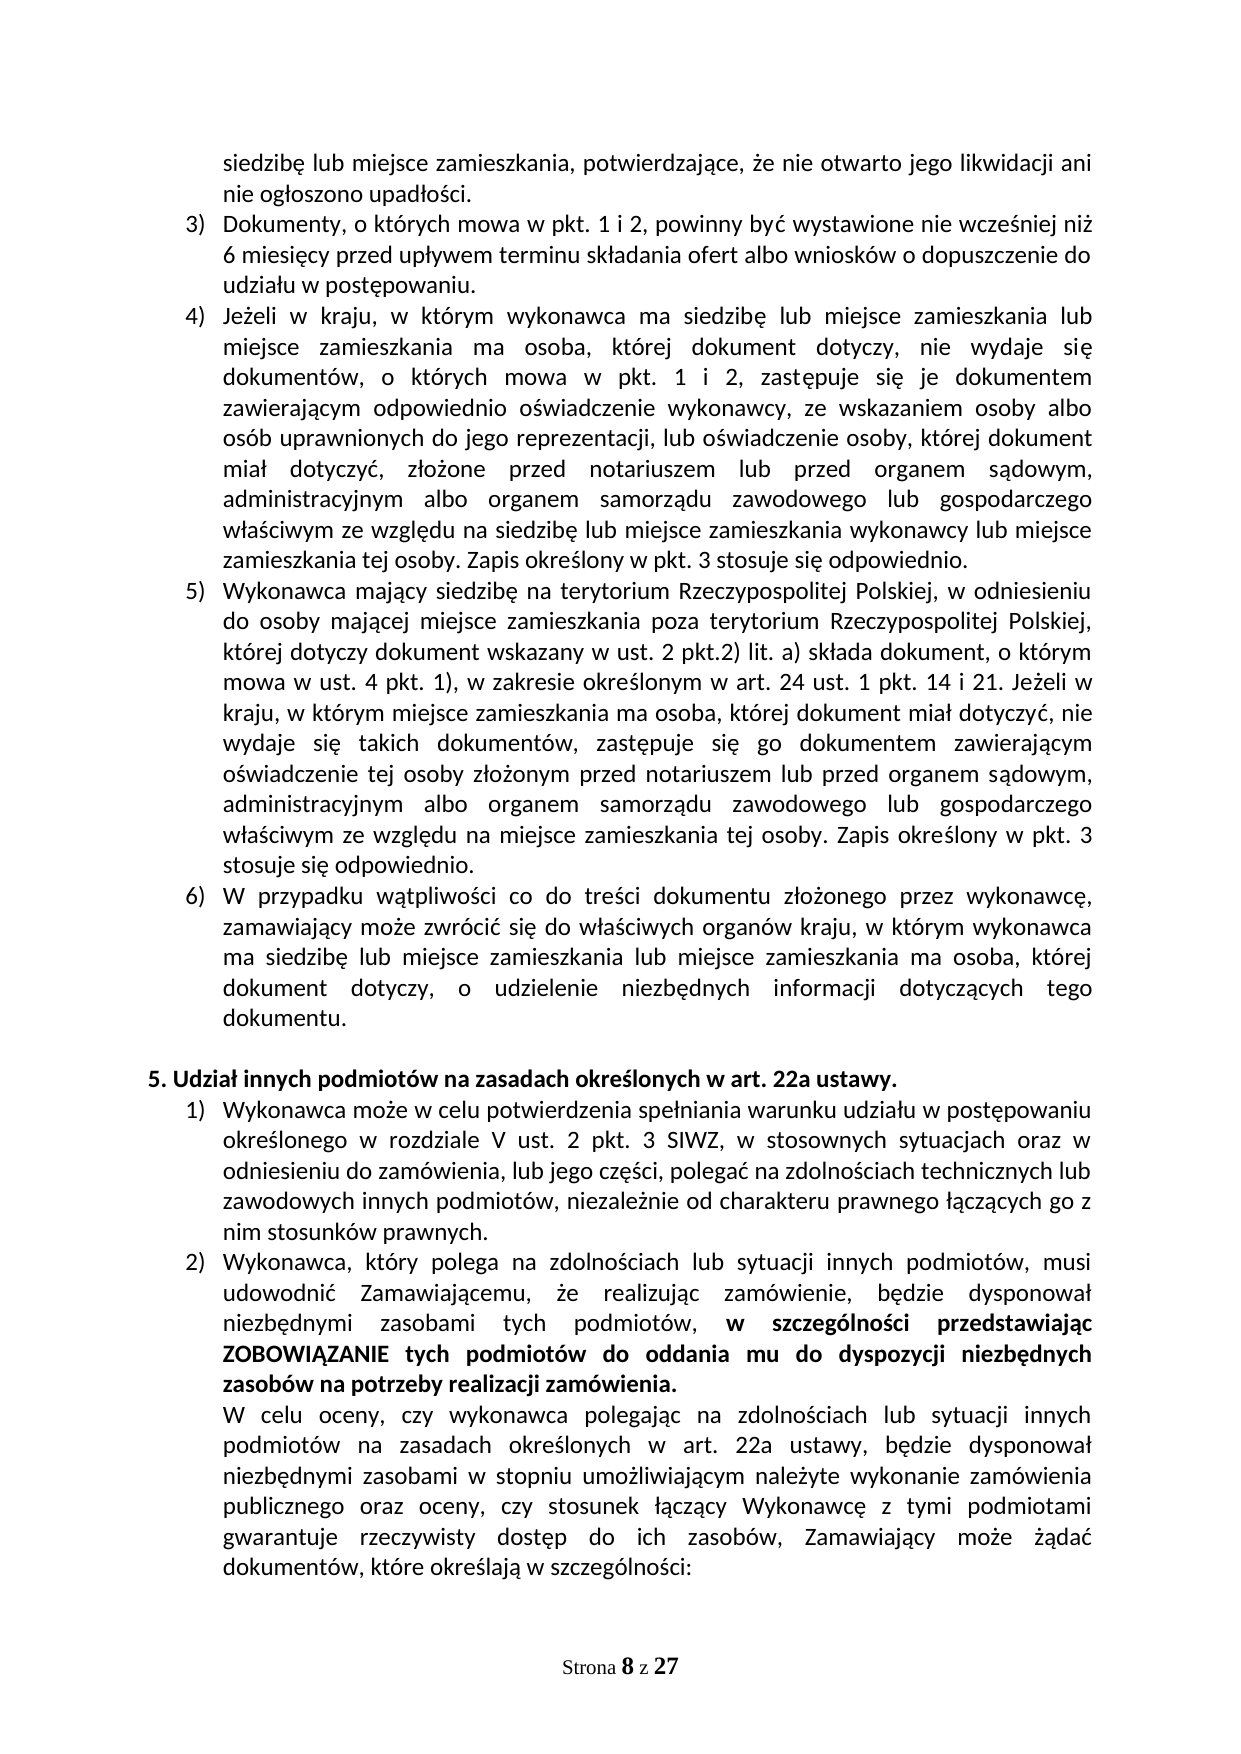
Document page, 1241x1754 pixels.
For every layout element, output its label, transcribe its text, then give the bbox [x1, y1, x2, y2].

list Wykonawca, który polega na zdolnościach lub sytuacji innych podmiotów, musi udowodnić Zamawiającemu, że realizując zamówienie, będzie dysponował niezbędnymi zasobami tych podmiotów, w szczególności przedstawiając ZOBOWIĄZANIE tych podmiotów do oddania mu do dyspozycji niezbędnych zasobów na potrzeby realizacji zamówienia. [185, 1246, 1093, 1399]
list W przypadku wątpliwości co do treści dokumentu złożonego przez wykonawcę, zamawiający może zwrócić się do właściwych organów kraju, w którym wykonawca ma siedzibę lub miejsce zamieszkania lub miejsce zamieszkania ma osoba, której dokument dotyczy, o udzielenie niezbędnych informacji dotyczących tego dokumentu. [185, 880, 1093, 1033]
list W celu oceny, czy wykonawca polegając na zdolnościach lub sytuacji innych podmiotów na zasadach określonych w art. 22a ustawy, będzie dysponował niezbędnymi zasobami w stopniu umożliwiającym należyte wykonanie zamówienia publicznego oraz oceny, czy stosunek łączący Wykonawcę z tymi podmiotami gwarantuje rzeczywisty dostęp do ich zasobów, Zamawiający może żądać dokumentów, które określają w szczególności: [223, 1399, 1093, 1582]
list Jeżeli w kraju, w którym wykonawca ma siedzibę lub miejsce zamieszkania lub miejsce zamieszkania ma osoba, której dokument dotyczy, nie wydaje się dokumentów, o których mowa w pkt. 1 i 2, zastępuje się je dokumentem zawierającym odpowiednio oświadczenie wykonawcy, ze wskazaniem osoby albo osób uprawnionych do jego reprezentacji, lub oświadczenie osoby, której dokument miał dotyczyć, złożone przed notariuszem lub przed organem sądowym, administracyjnym albo organem samorządu zawodowego lub gospodarczego właściwym ze względu na siedzibę lub miejsce zamieszkania wykonawcy lub miejsce zamieszkania tej osoby. Zapis określony w pkt. 3 stosuje się odpowiednio. [185, 300, 1093, 575]
text 5. Udział innych podmiotów na zasadach określonych w art. 22a ustawy. [148, 1063, 1093, 1094]
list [185, 148, 1093, 209]
list Wykonawca mający siedzibę na terytorium Rzeczypospolitej Polskiej, w odniesieniu do osoby mającej miejsce zamieszkania poza terytorium Rzeczypospolitej Polskiej, której dotyczy dokument wskazany w ust. 2 pkt.2) lit. a) składa dokument, o którym mowa w ust. 4 pkt. 1), w zakresie określonym w art. 24 ust. 1 pkt. 14 i 21. Jeżeli w kraju, w którym miejsce zamieszkania ma osoba, której dokument miał dotyczyć, nie wydaje się takich dokumentów, zastępuje się go dokumentem zawierającym oświadczenie tej osoby złożonym przed notariuszem lub przed organem sądowym, administracyjnym albo organem samorządu zawodowego lub gospodarczego właściwym ze względu na miejsce zamieszkania tej osoby. Zapis określony w pkt. 3 stosuje się odpowiednio. [185, 575, 1093, 880]
list Wykonawca może w celu potwierdzenia spełniania warunku udziału w postępowaniu określonego w rozdziale V ust. 2 pkt. 3 SIWZ, w stosownych sytuacjach oraz w odniesieniu do zamówienia, lub jego części, polegać na zdolnościach technicznych lub zawodowych innych podmiotów, niezależnie od charakteru prawnego łączących go z nim stosunków prawnych. [185, 1094, 1093, 1246]
list Dokumenty, o których mowa w pkt. 1 i 2, powinny być wystawione nie wcześniej niż 6 miesięcy przed upływem terminu składania ofert albo wniosków o dopuszczenie do udziału w postępowaniu. [185, 209, 1093, 300]
